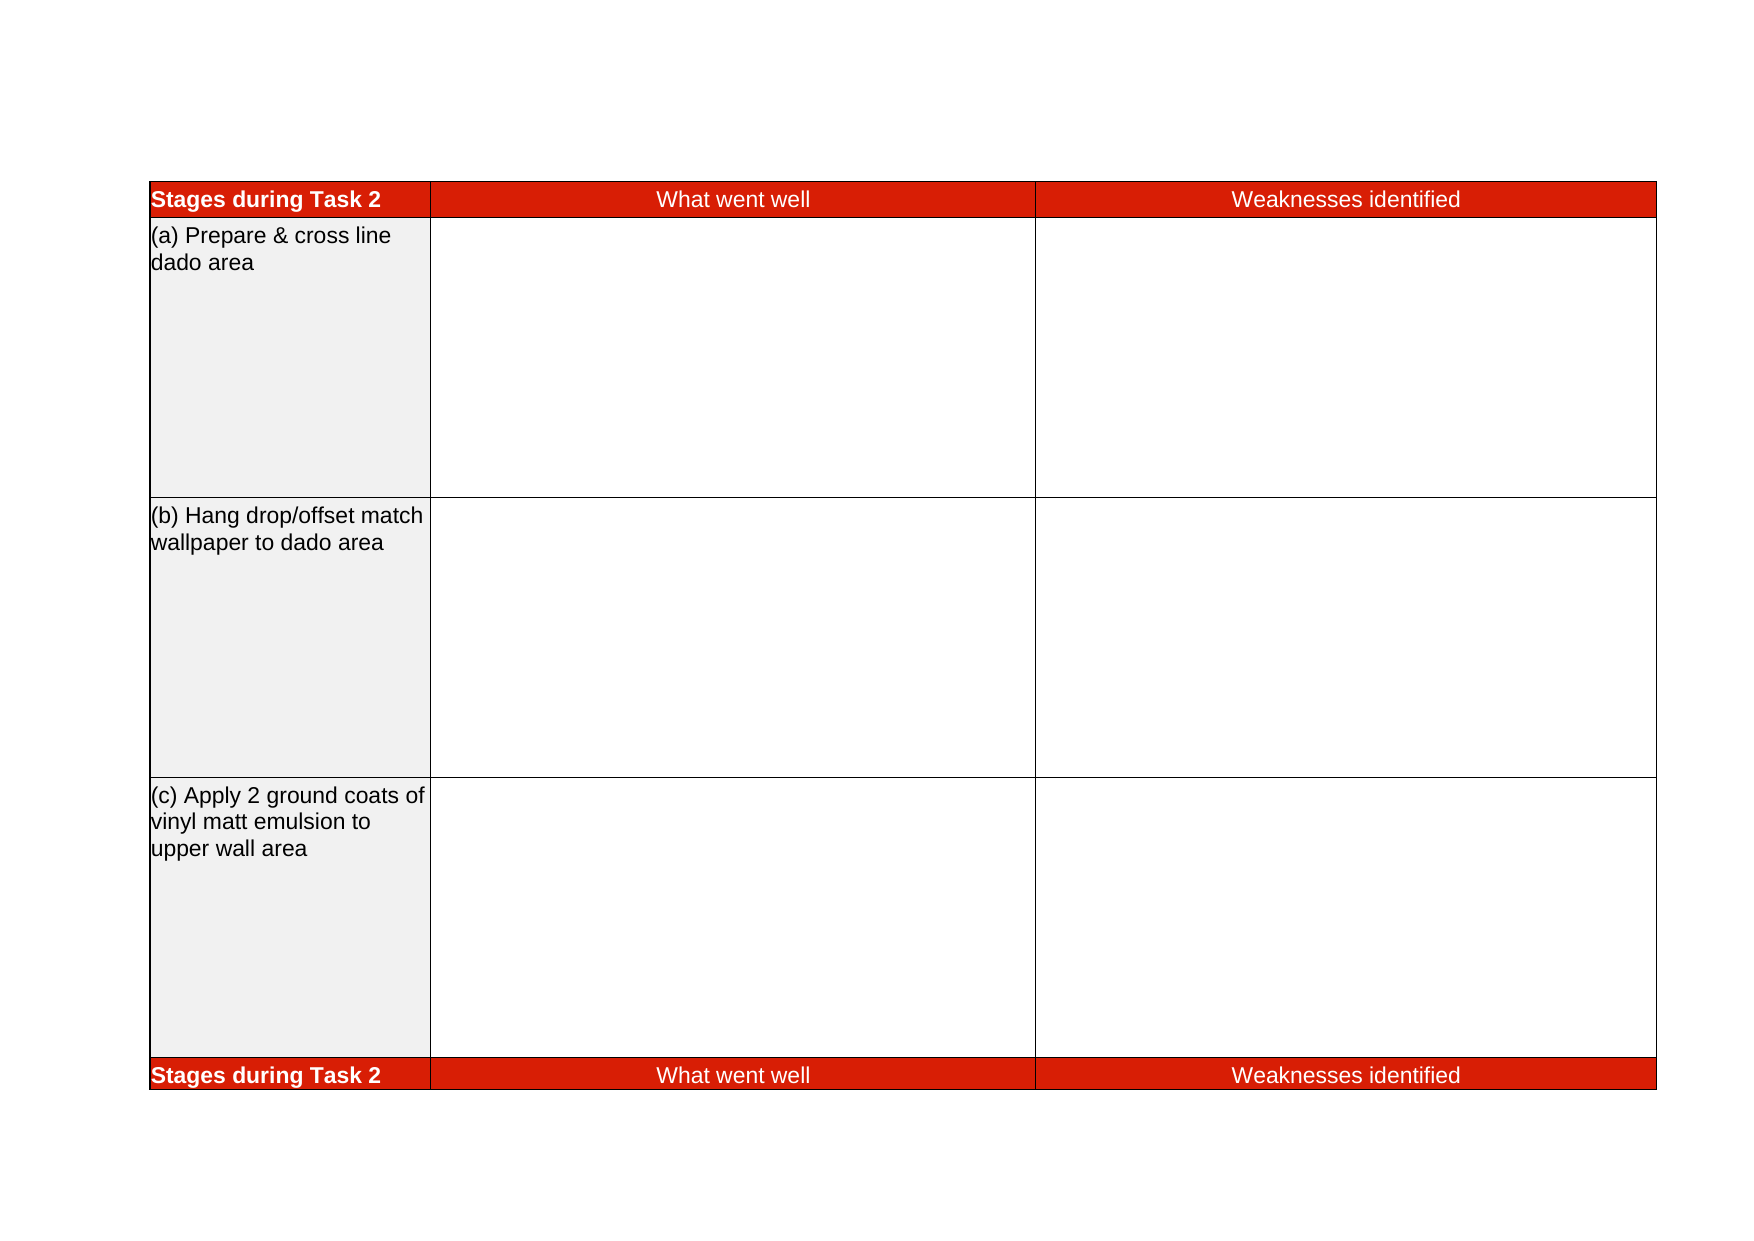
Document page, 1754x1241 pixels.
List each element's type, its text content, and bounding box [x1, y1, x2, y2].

table_cell [431, 778, 1035, 1057]
table_header Stages during Task 2 [151, 182, 430, 217]
table_cell [431, 498, 1035, 777]
table_cell (b) Hang drop/offset match wallpaper to dado area [151, 498, 430, 777]
table_header What went well [431, 182, 1035, 217]
table_cell [1036, 218, 1656, 497]
table_cell [1036, 778, 1656, 1057]
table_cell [1036, 1058, 1656, 1089]
table_cell (c) Apply 2 ground coats of vinyl matt emulsion to upper wall area [151, 778, 430, 1057]
table_header Weaknesses identified [1036, 182, 1656, 217]
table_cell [151, 1058, 430, 1089]
table_cell [431, 218, 1035, 497]
table_cell [1036, 498, 1656, 777]
table_cell What went well [431, 1058, 1035, 1089]
table_cell (a) Prepare & cross line dado area [151, 218, 430, 497]
